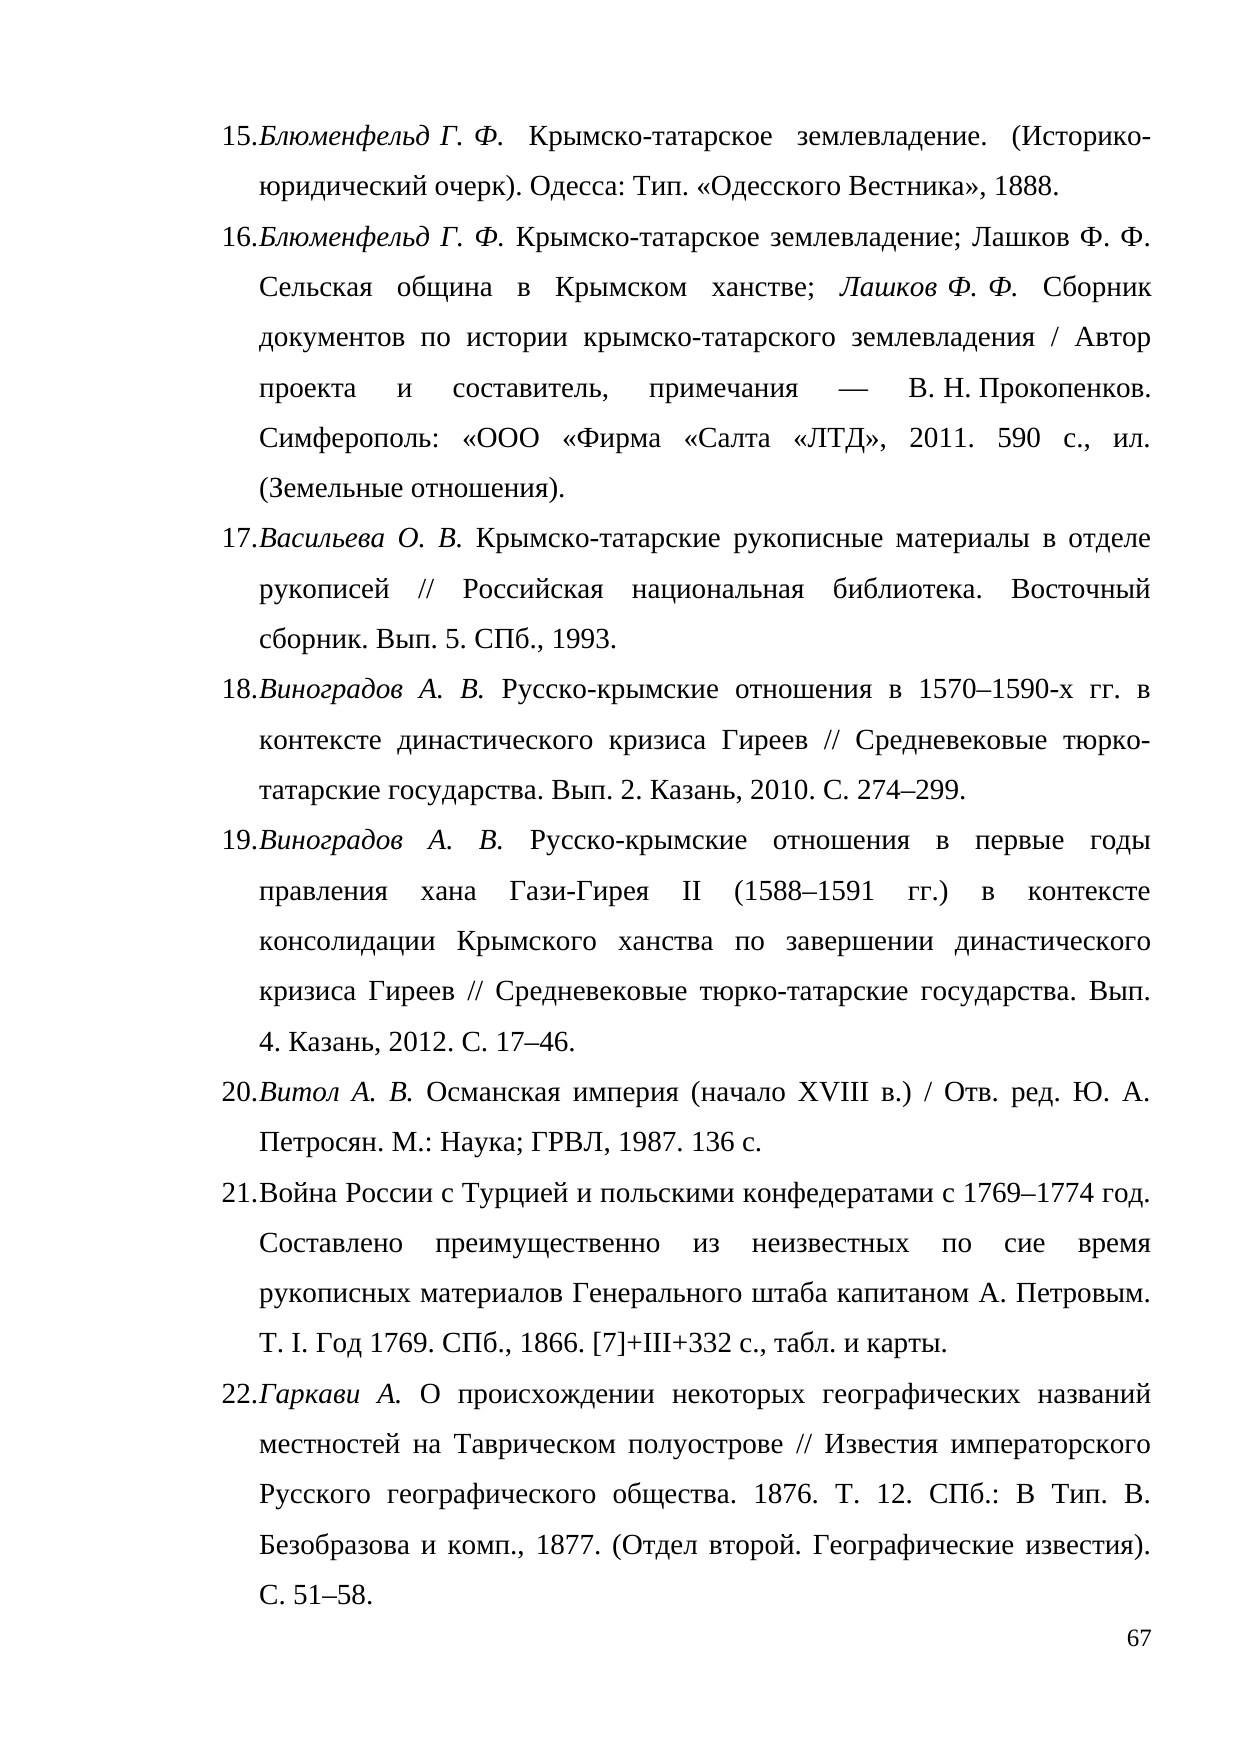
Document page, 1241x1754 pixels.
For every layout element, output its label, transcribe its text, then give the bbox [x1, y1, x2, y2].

list Виноградов А. В. Русско-крымские отношения в первые годы правления хана Гази-Гирея II (1588–1591 гг.) в контексте консолидации Крымского ханства по завершении династического кризиса Гиреев // Средневековые тюрко-татарские государства. Вып. 4. Казань, 2012. С. 17–46. [221, 822, 1152, 1057]
list Блюменфельд Г. Ф. Крымско-татарское землевладение; Лашков Ф. Ф. Сельская община в Крымском ханстве; Лашков Ф. Ф. Сборник документов по истории крымско-татарского землевладения / Автор проекта и составитель, примечания — В. Н. Прокопенков. Симферополь: «ООО «Фирма «Салта «ЛТД», 2011. 590 с., ил. (Земельные отношения). [221, 219, 1152, 504]
list Блюменфельд Г. Ф. Крымско-татарское землевладение. (Историко-юридический очерк). Одесса: Тип. «Одесского Вестника», 1888. [221, 118, 1152, 202]
list Виноградов А. В. Русско-крымские отношения в 1570–1590-х гг. в контексте династического кризиса Гиреев // Средневековые тюрко-татарские государства. Вып. 2. Казань, 2010. С. 274–299. [221, 672, 1152, 806]
list Васильева О. В. Крымско-татарские рукописные материалы в отделе рукописей // Российская национальная библиотека. Восточный сборник. Вып. 5. СПб., 1993. [221, 521, 1152, 655]
list Война России с Турцией и польскими конфедератами с 1769–1774 год. Составлено преимущественно из неизвестных по сие время рукописных материалов Генерального штаба капитаном А. Петровым. Т. I. Год 1769. СПб., 1866. [7]+III+332 с., табл. и карты. [221, 1175, 1152, 1359]
list Гаркави А. О происхождении некоторых географических названий местностей на Таврическом полуострове // Известия императорского Русского географического общества. 1876. Т. 12. СПб.: В Тип. В. Безобразова и комп., 1877. (Отдел второй. Географические известия). С. 51–58. [221, 1376, 1152, 1611]
list Витол А. В. Османская империя (начало XVIII в.) / Отв. ред. Ю. А. Петросян. М.: Наука; ГРВЛ, 1987. 136 с. [221, 1074, 1152, 1158]
